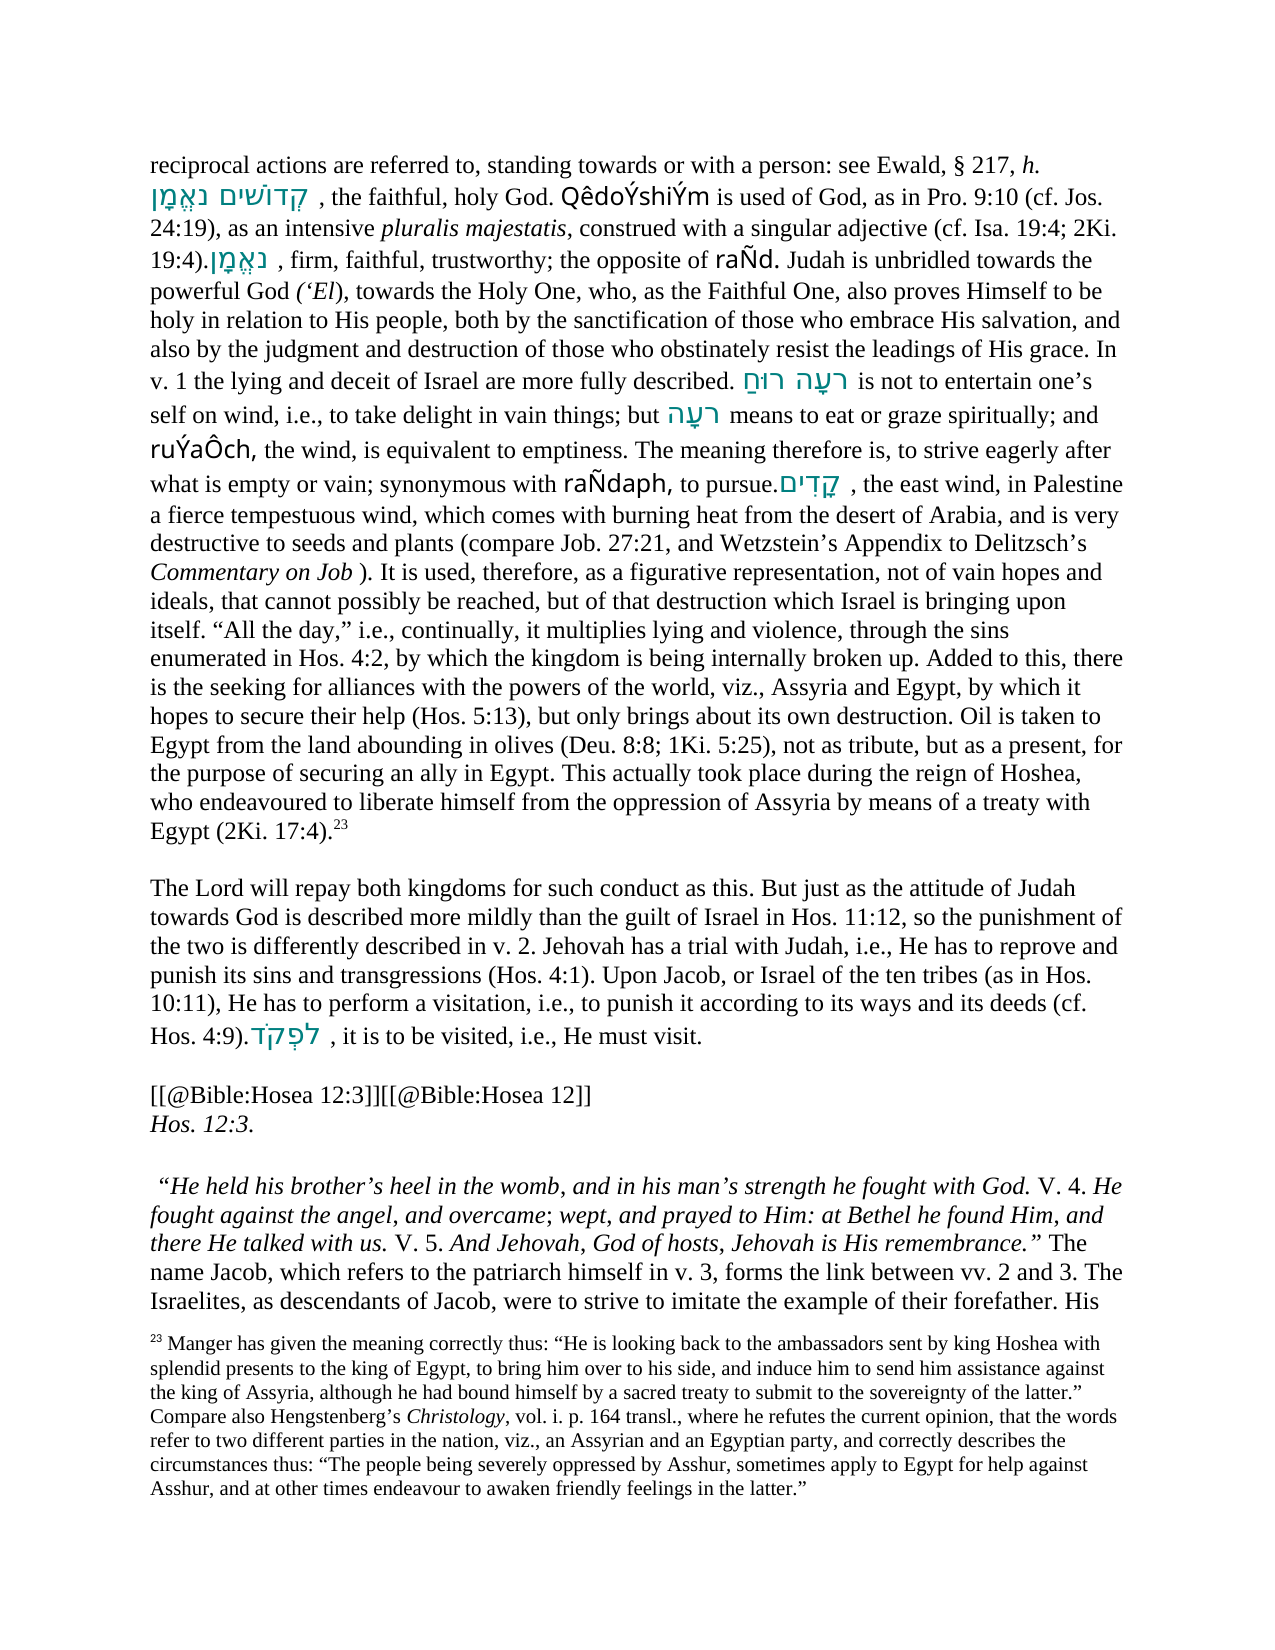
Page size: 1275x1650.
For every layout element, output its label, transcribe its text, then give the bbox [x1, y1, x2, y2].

text [[@Bible:Hosea 12:3]][[@Bible:Hosea 12]] [150, 1080, 1125, 1109]
subtitle Hos. 12:3. [150, 1109, 1125, 1137]
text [150, 150, 1125, 845]
text The Lord will repay both kingdoms for such conduct as this. But just as the attitude of Judah towards God is described more mildly than the guilt of Israel in Hos. 11:12, so the punishment of the two is differently described in v. 2. Jehovah has a trial with Judah, i.e., He has to reprove and punish its sins and transgressions (Hos. 4:1). Upon Jacob, or Israel of the ten tribes (as in Hos. 10:11), He has to perform a visitation, i.e., to punish it according to its ways and its deeds (cf. Hos. 4:9).לפְקֹד , it is to be visited, i.e., He must visit. [150, 873, 1125, 1051]
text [150, 1171, 1125, 1315]
